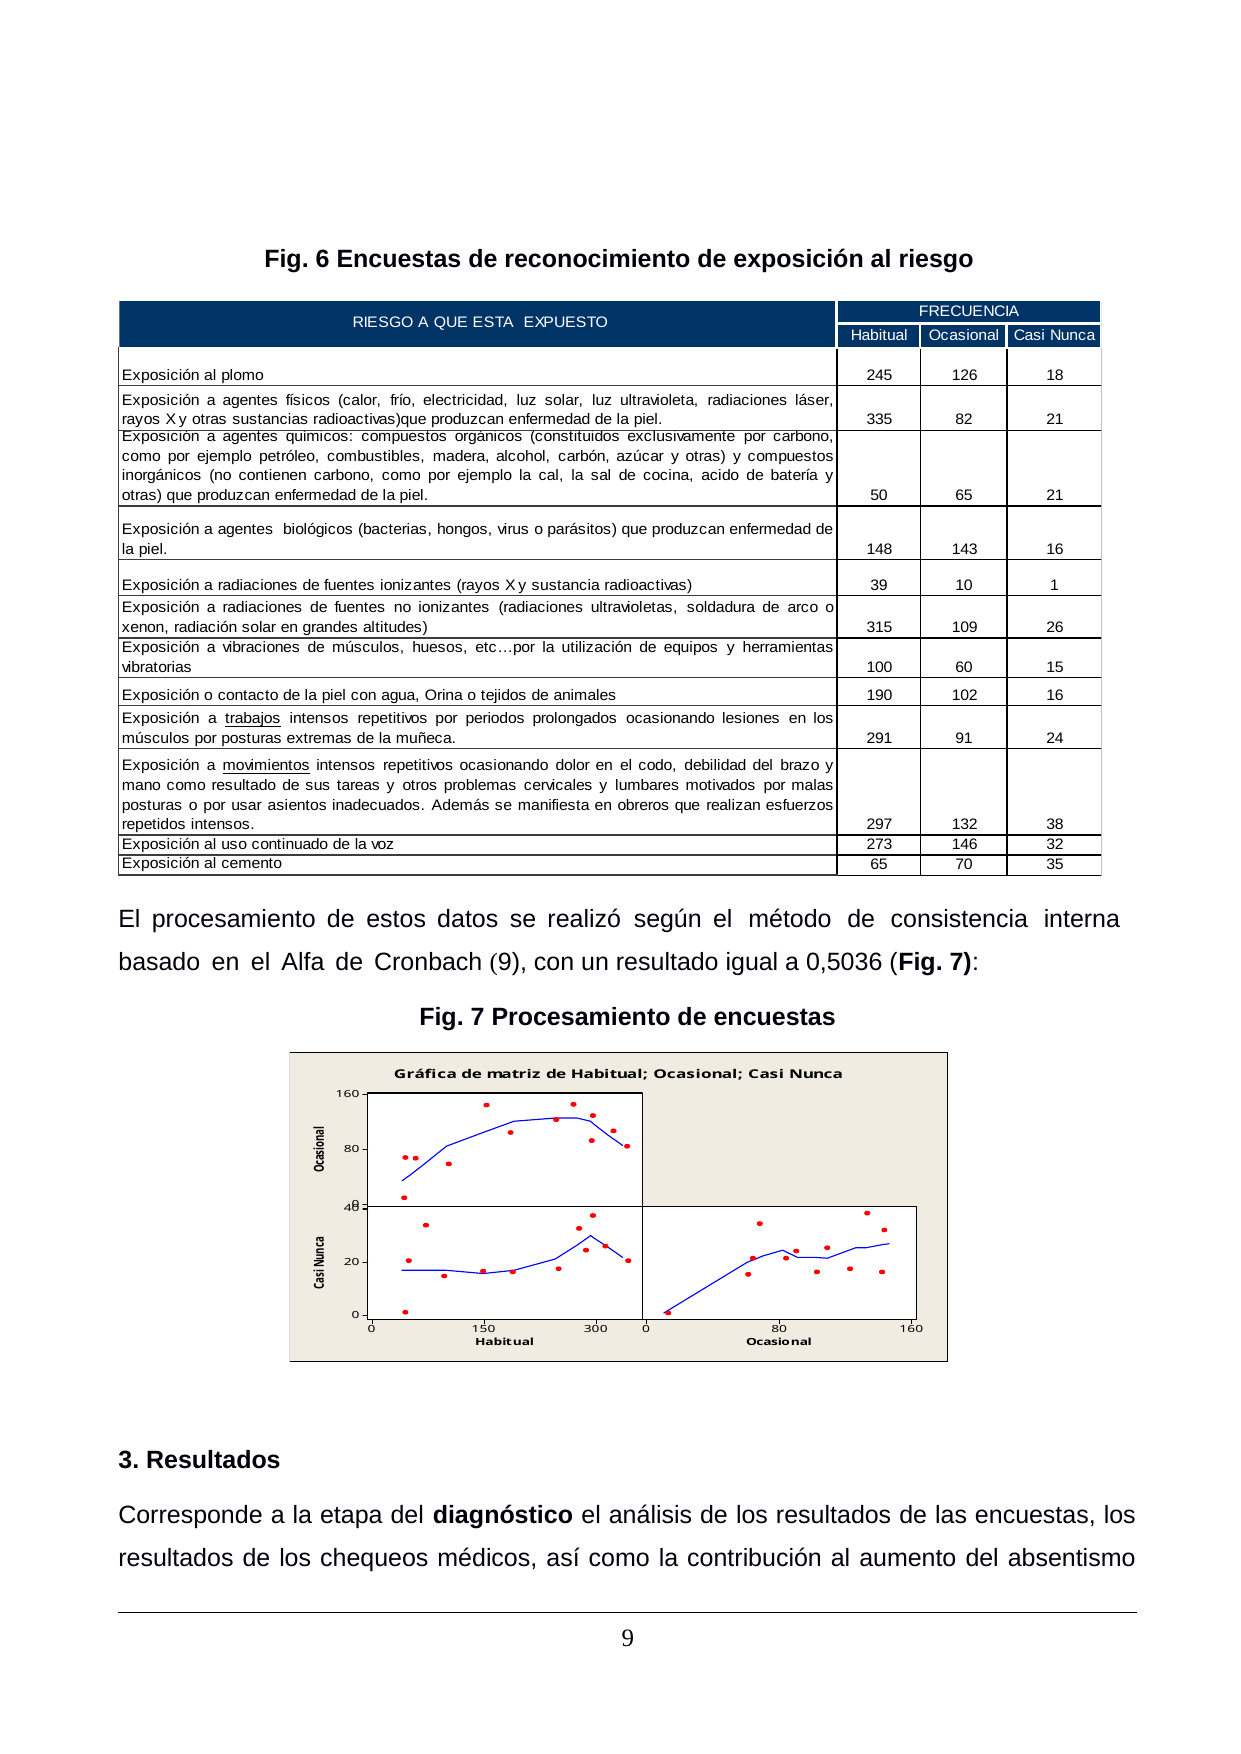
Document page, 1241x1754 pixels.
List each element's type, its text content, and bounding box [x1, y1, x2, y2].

text El procesamiento de estos datos se realizó según el método de consistencia interna basado en el Alfa de Cronbach (9), con un resultado igual a 0,5036 (Fig. 7): [118, 903, 1120, 976]
text Fig. 6 Encuestas de reconocimiento de exposición al riesgo [118, 244, 1120, 273]
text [118, 1500, 1137, 1572]
text Fig. 7 Procesamiento de encuestas [118, 1002, 1137, 1031]
text 3. Resultados [118, 1445, 1137, 1473]
